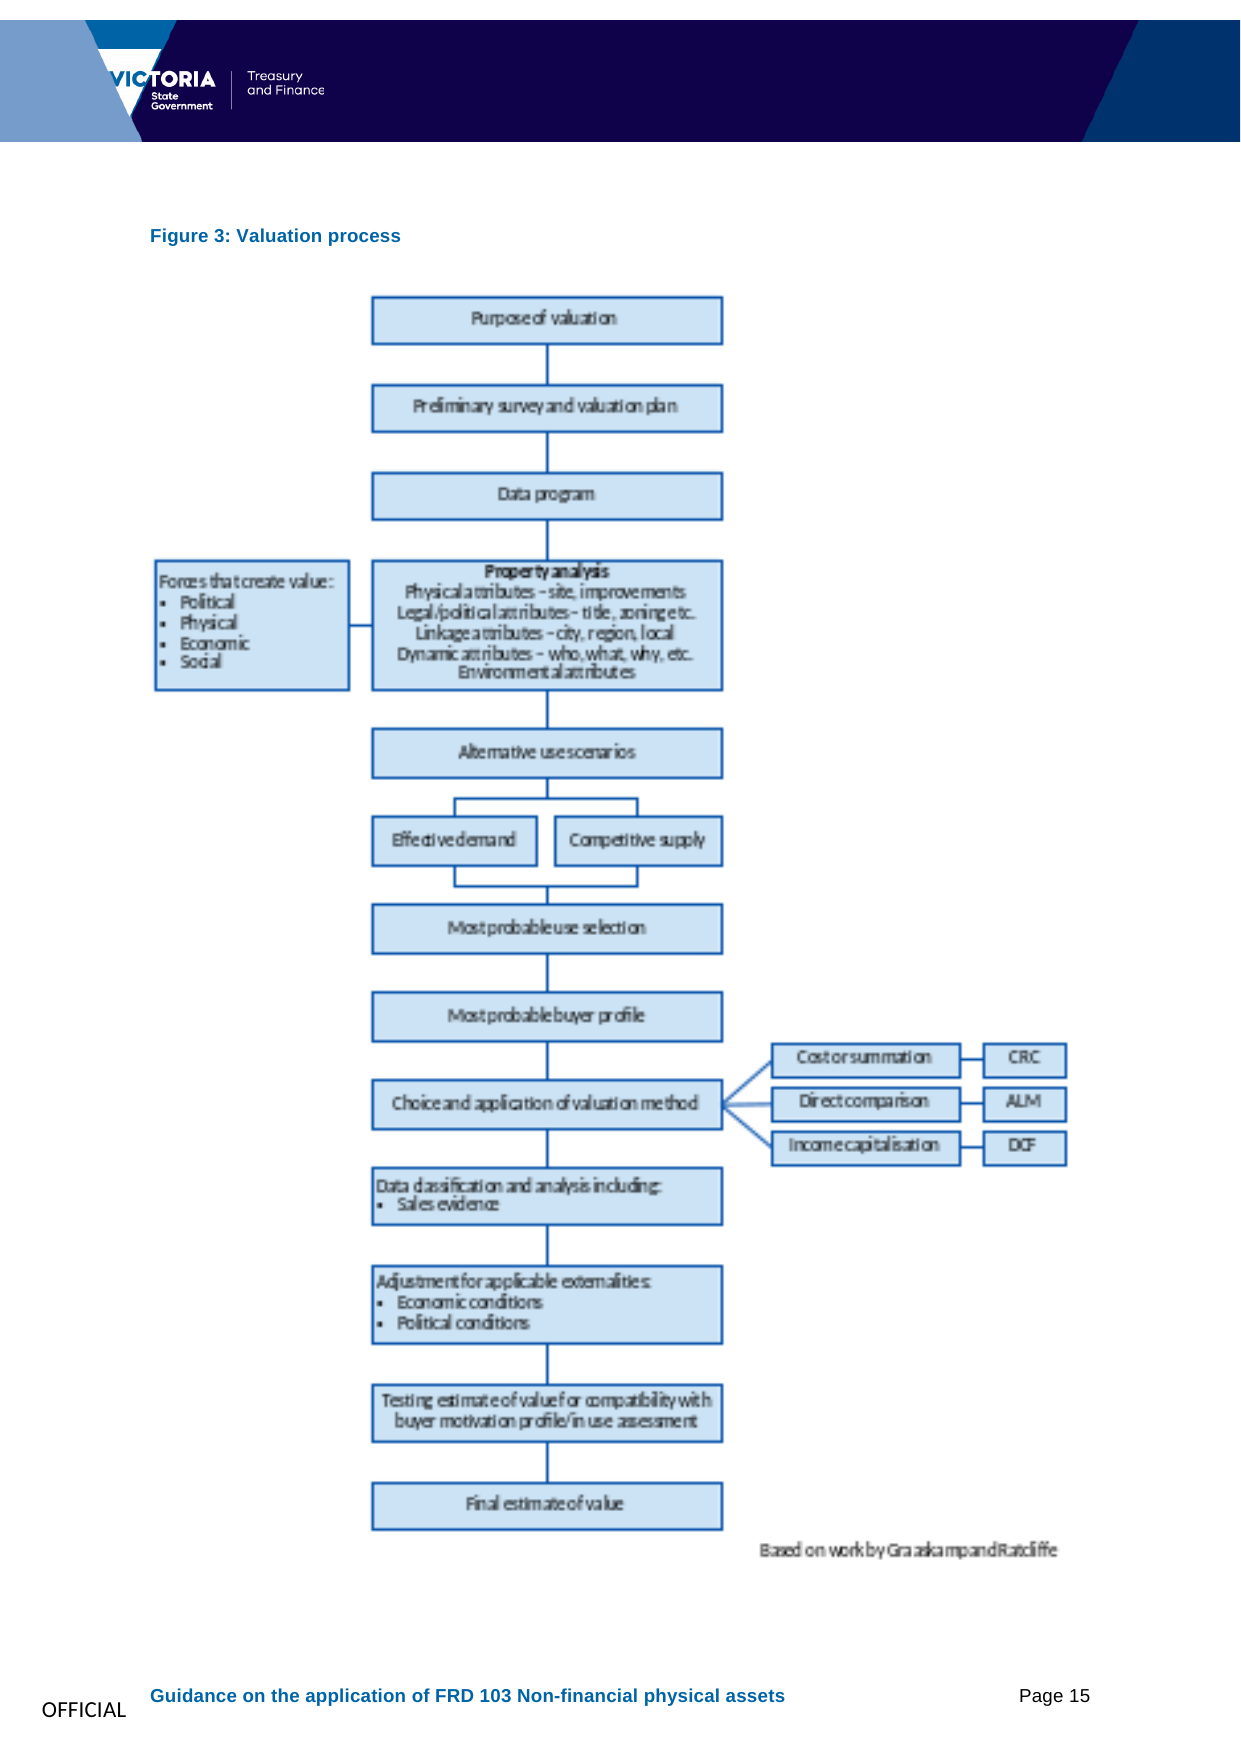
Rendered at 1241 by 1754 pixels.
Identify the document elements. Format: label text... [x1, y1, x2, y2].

picture [0, 20, 1241, 142]
subtitle Figure 3: Valuation process [150, 225, 1090, 247]
